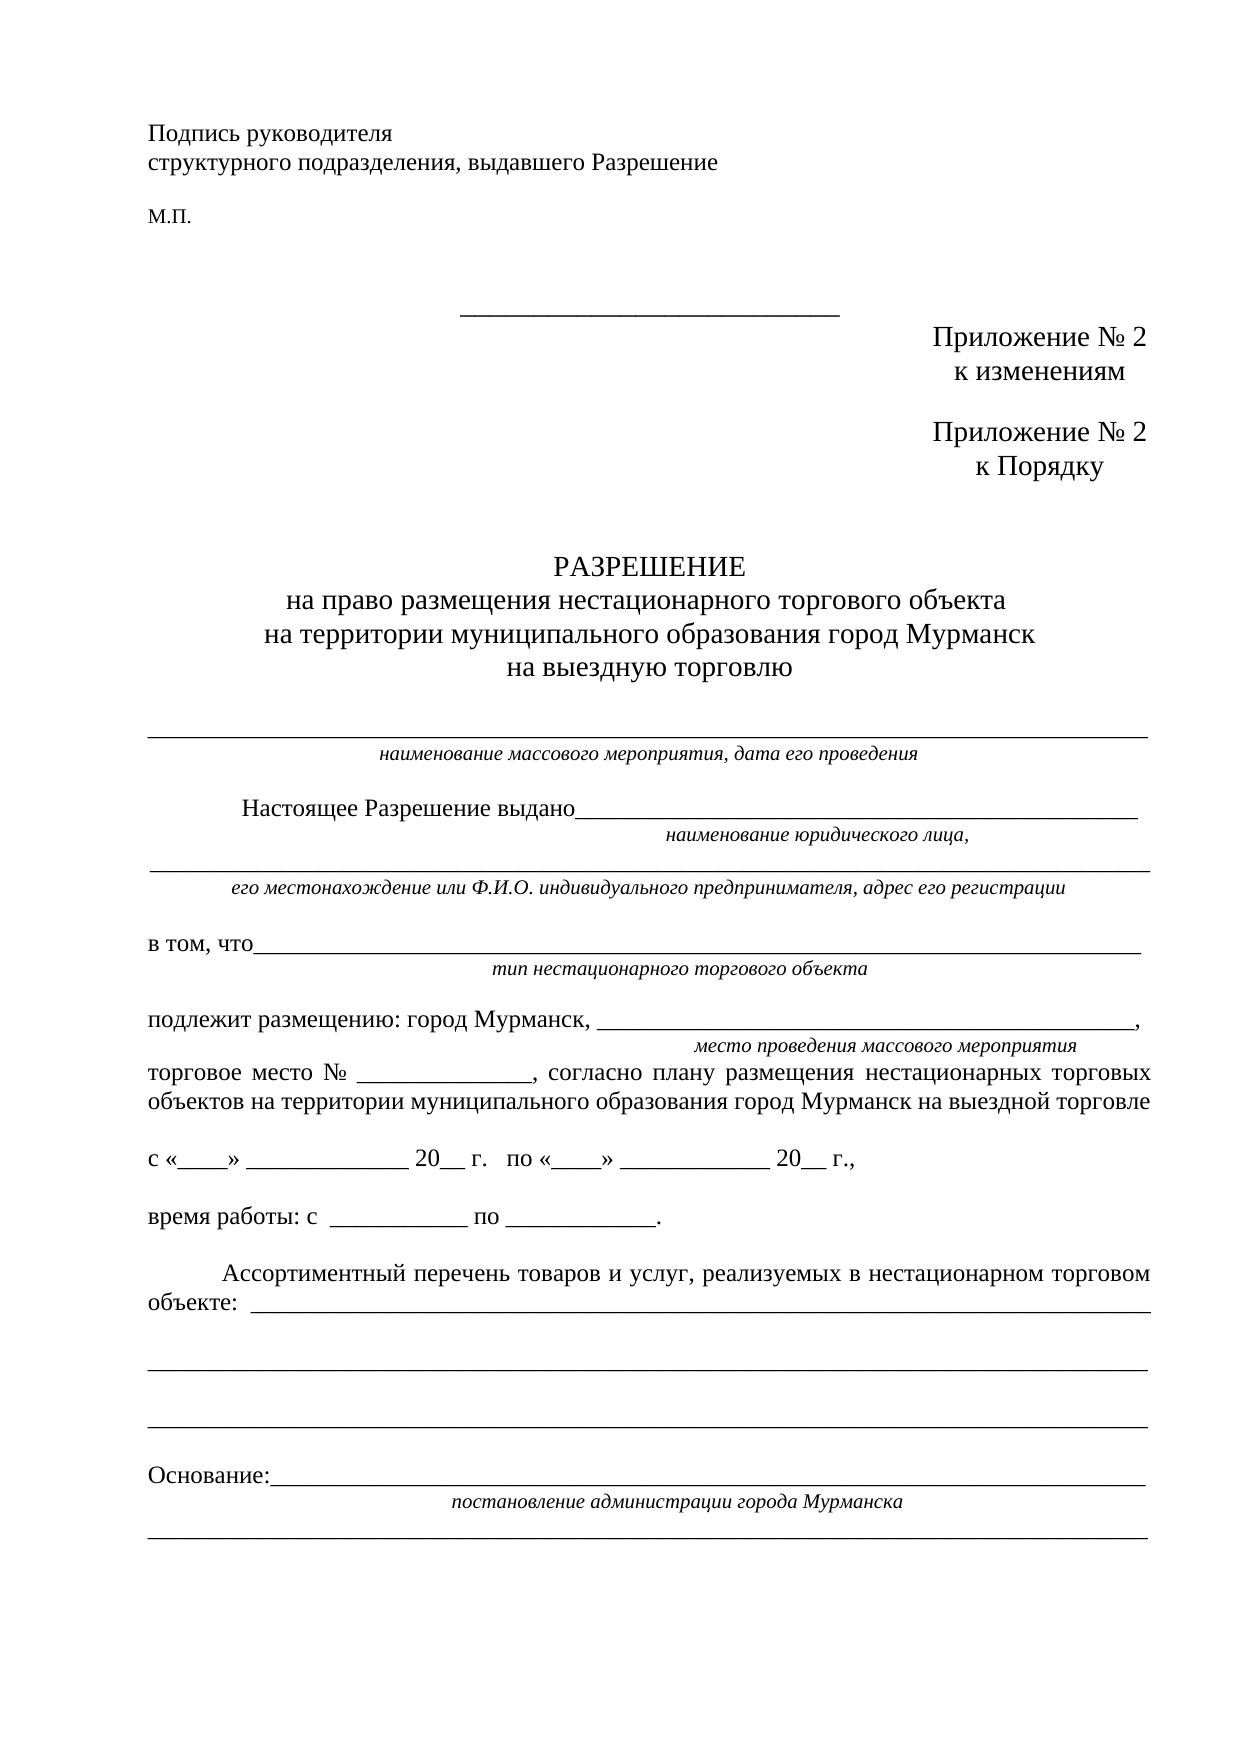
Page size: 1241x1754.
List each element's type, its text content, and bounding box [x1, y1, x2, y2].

text тип нестационарного торгового объекта [148, 956, 1152, 980]
text на право размещения нестационарного торгового объекта на территории муниципального образования город Мурманск [148, 582, 1152, 649]
text Приложение № 2 [148, 319, 1152, 353]
text ________________________________________________________________________________ [148, 1402, 1152, 1431]
text место проведения массового мероприятия [148, 1033, 1152, 1057]
text Подпись руководителя [148, 118, 1152, 147]
text Приложение № 2 [148, 414, 1152, 448]
text к изменениям [148, 353, 1152, 387]
text в том, что_______________________________________________________________________ [148, 928, 1152, 956]
text на выездную торговлю [148, 649, 1152, 683]
text ________________________________________________________________________________ [148, 846, 1152, 875]
text структурного подразделения, выдавшего Разрешение [148, 147, 1152, 176]
text его местонахождение или Ф.И.О. индивидуального предпринимателя, адрес его регистрации [148, 875, 1152, 899]
text торговое место № ______________, согласно плану размещения нестационарных торговых объектов на территории муниципального образования город Мурманск на выездной торговле [148, 1057, 1152, 1115]
text наименование массового мероприятия, дата его проведения [148, 740, 1152, 764]
text Ассортиментный перечень товаров и услуг, реализуемых в нестационарном торговом объекте: ________________________________________________________________________ [148, 1258, 1152, 1316]
text постановление администрации города Мурманска [148, 1488, 1152, 1513]
text __________________________ [148, 286, 1152, 319]
text время работы: с ___________ по ____________. [148, 1201, 1152, 1230]
text Основание:______________________________________________________________________ [148, 1460, 1152, 1488]
text с «____» _____________ 20__ г. по «____» ____________ 20__ г., [148, 1143, 1152, 1172]
text ________________________________________________________________________________ [148, 712, 1152, 740]
text к Порядку [148, 448, 1152, 482]
text подлежит размещению: город Мурманск, ___________________________________________, [148, 1004, 1152, 1033]
text РАЗРЕШЕНИЕ [148, 549, 1152, 582]
text М.П. [148, 204, 1152, 228]
text Настоящее Разрешение выдано_____________________________________________ [148, 793, 1152, 822]
text наименование юридического лица, [148, 822, 1152, 846]
text ________________________________________________________________________________ [148, 1345, 1152, 1373]
text ________________________________________________________________________________ [148, 1513, 1152, 1541]
